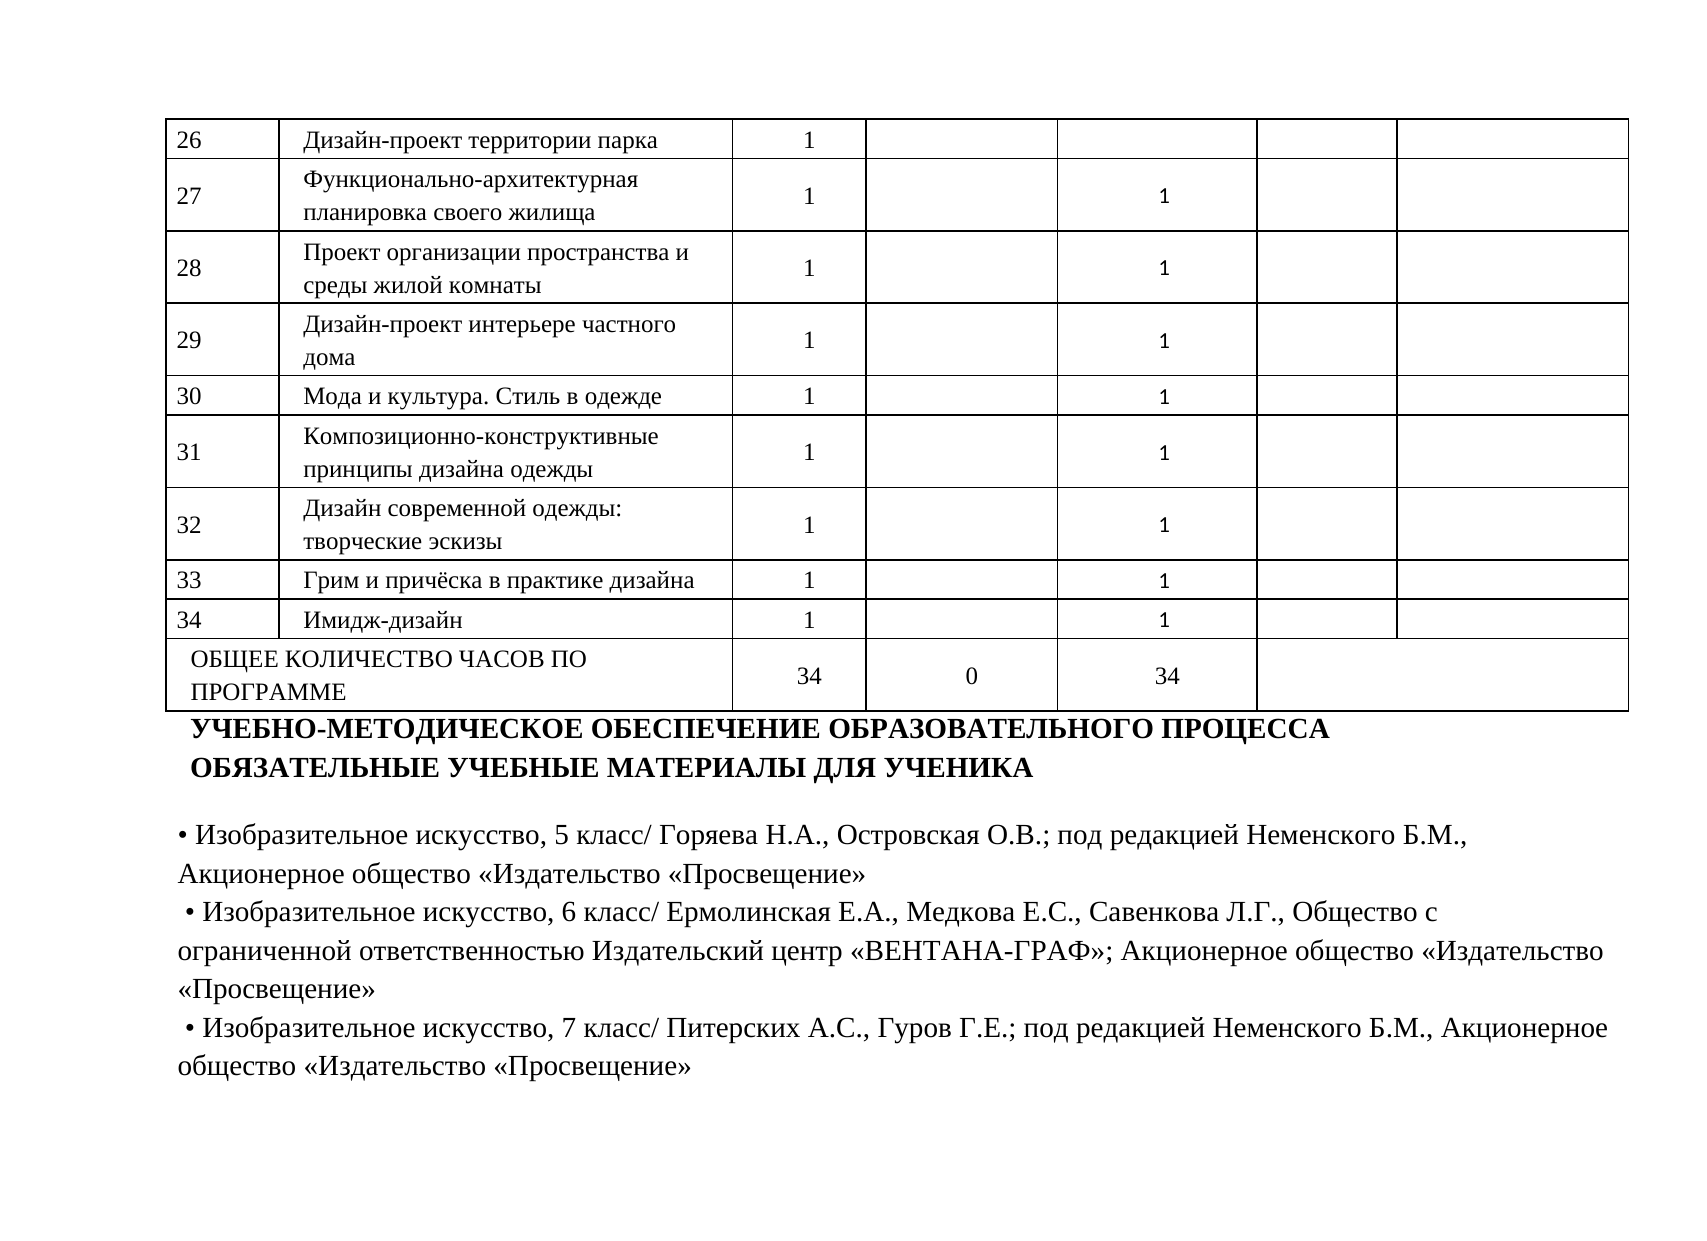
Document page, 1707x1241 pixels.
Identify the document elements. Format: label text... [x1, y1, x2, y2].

table_cell [1398, 416, 1628, 486]
table_cell Мода и культура. Стиль в одежде [280, 376, 732, 414]
table_cell [867, 304, 1057, 375]
table_cell [867, 488, 1057, 559]
table_cell [1258, 232, 1396, 302]
table_cell [867, 120, 1057, 157]
table_cell [1258, 376, 1396, 414]
table_cell Композиционно-конструктивные принципы дизайна одежды [280, 416, 732, 486]
table_cell [1058, 120, 1256, 157]
table_cell 34 [167, 600, 278, 638]
table_cell Функционально-архитектурная планировка своего жилища [280, 159, 732, 230]
table_cell [1398, 488, 1628, 559]
table_cell [1258, 600, 1396, 638]
table_cell [1258, 639, 1628, 710]
table_cell 26 [167, 120, 278, 157]
table_cell [1398, 120, 1628, 157]
table_cell 1 [733, 561, 865, 598]
text ОБЯЗАТЕЛЬНЫЕ УЧЕБНЫЕ МАТЕРИАЛЫ ДЛЯ УЧЕНИКА [190, 750, 1618, 784]
table_cell Грим и причёска в практике дизайна [280, 561, 732, 598]
table_cell 1 [1058, 416, 1256, 486]
table_cell 1 [733, 120, 865, 157]
table_cell 1 [1058, 304, 1256, 375]
table_cell [1398, 376, 1628, 414]
table_cell Проект организации пространства и среды жилой комнаты [280, 232, 732, 302]
table_cell 1 [1058, 232, 1256, 302]
table_cell 29 [167, 304, 278, 375]
table_cell 1 [733, 488, 865, 559]
table_cell [867, 561, 1057, 598]
table_cell [1398, 304, 1628, 375]
table_cell [867, 232, 1057, 302]
table_cell [867, 159, 1057, 230]
text ​‌• Изобразительное искусство, 5 класс/ Горяева Н.А., Островская О.В.; под редакцией Неменского Б.М., Акционерное общество «Издательство «Просвещение» • Изобразительное искусство, 6 класс/ Ермолинская Е.А., Медкова Е.С., Савенкова Л.Г., Общество с ограниченной ответственностью Издательский центр «ВЕНТАНА-ГРАФ»; Акционерное общество «Издательство «Просвещение» • Изобразительное искусство, 7 класс/ Питерских А.С., Гуров Г.Е.; под редакцией Неменского Б.М., Акционерное общество «Издательство «Просвещение» [177, 817, 1618, 1082]
table_cell [1398, 561, 1628, 598]
table_cell 1 [1058, 376, 1256, 414]
table_cell 1 [733, 159, 865, 230]
table_cell [1258, 159, 1396, 230]
table_cell 33 [167, 561, 278, 598]
table_cell 34 [1058, 639, 1256, 710]
table_cell 1 [1058, 561, 1256, 598]
table_cell [1258, 416, 1396, 486]
table_cell [1398, 600, 1628, 638]
table_cell [1258, 120, 1396, 157]
table_cell 30 [167, 376, 278, 414]
table_cell Дизайн-проект интерьере частного дома [280, 304, 732, 375]
table_cell 28 [167, 232, 278, 302]
table_cell 1 [733, 304, 865, 375]
table_cell 1 [1058, 600, 1256, 638]
table_cell 32 [167, 488, 278, 559]
table_cell 34 [733, 639, 865, 710]
table_cell [1398, 159, 1628, 230]
table_cell [867, 600, 1057, 638]
table_cell [1258, 304, 1396, 375]
table_cell 1 [733, 600, 865, 638]
table_cell 1 [733, 376, 865, 414]
table_cell [1398, 232, 1628, 302]
table_cell Имидж-дизайн [280, 600, 732, 638]
text УЧЕБНО-МЕТОДИЧЕСКОЕ ОБЕСПЕЧЕНИЕ ОБРАЗОВАТЕЛЬНОГО ПРОЦЕССА [190, 712, 1618, 745]
table_cell [1258, 488, 1396, 559]
table_cell 1 [1058, 159, 1256, 230]
table_cell 1 [1058, 488, 1256, 559]
table_cell 1 [733, 416, 865, 486]
table_cell 27 [167, 159, 278, 230]
table_cell [867, 376, 1057, 414]
table_cell 0 [867, 639, 1057, 710]
table_cell 31 [167, 416, 278, 486]
table_cell 1 [733, 232, 865, 302]
table_cell ОБЩЕЕ КОЛИЧЕСТВО ЧАСОВ ПО ПРОГРАММЕ [167, 639, 732, 710]
table_cell [867, 416, 1057, 486]
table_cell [280, 120, 732, 157]
table_cell [1258, 561, 1396, 598]
table_cell Дизайн современной одежды: творческие эскизы [280, 488, 732, 559]
